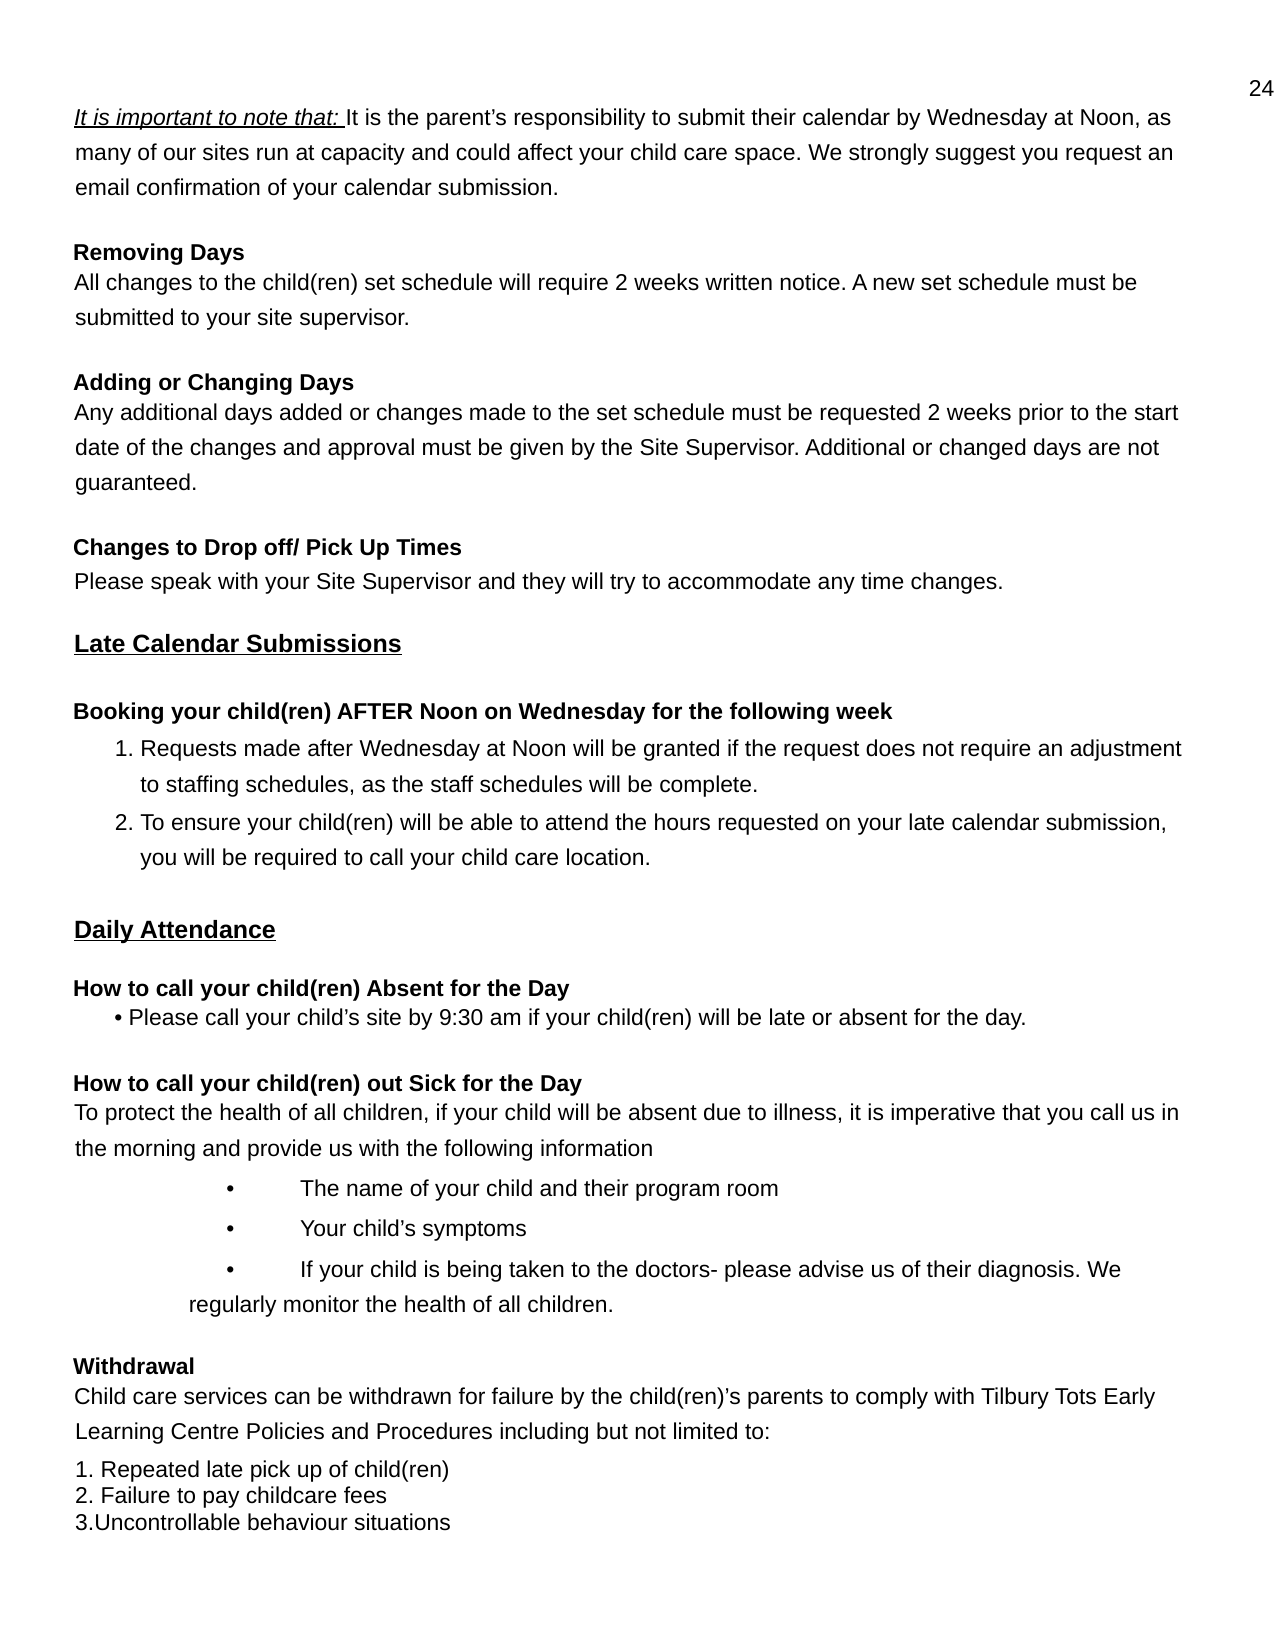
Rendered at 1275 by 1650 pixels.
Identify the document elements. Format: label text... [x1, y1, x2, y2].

text 1. Repeated late pick up of child(ren) [75, 1456, 1271, 1482]
text How to call your child(ren) Absent for the Day [73, 975, 1271, 1001]
list Requests made after Wednesday at Noon will be granted if the request does not require an adjustment to staffing schedules, as the staff schedules will be complete. [114, 735, 1203, 797]
list If your child is being taken to the doctors- please advise us of their diagnosis. We regularly monitor the health of all children. [188, 1256, 1203, 1318]
text Please speak with your Site Supervisor and they will try to accommodate any time changes. [74, 568, 1203, 594]
text Changes to Drop off/ Pick Up Times [73, 534, 1271, 561]
list The name of your child and their program room [188, 1174, 1203, 1201]
text To protect the health of all children, if your child will be absent due to illness, it is imperative that you call us in the morning and provide us with the following information [74, 1099, 1203, 1161]
text 3.Uncontrollable behaviour situations [75, 1509, 1203, 1535]
text All changes to the child(ren) set schedule will require 2 weeks written notice. A new set schedule must be submitted to your site supervisor. [74, 269, 1203, 330]
subtitle Daily Attendance [74, 915, 1271, 943]
subtitle Withdrawal [73, 1353, 1271, 1379]
subtitle Late Calendar Submissions [74, 629, 1271, 658]
text 2. Failure to pay childcare fees [75, 1482, 1271, 1509]
list Your child’s symptoms [188, 1215, 1203, 1242]
subtitle Adding or Changing Days [73, 369, 1271, 395]
text Child care services can be withdrawn for failure by the child(ren)’s parents to comply with Tilbury Tots Early Learning Centre Policies and Procedures including but not limited to: [74, 1383, 1203, 1444]
subtitle Removing Days [73, 239, 1271, 265]
subtitle Booking your child(ren) AFTER Noon on Wednesday for the following week [73, 698, 1271, 724]
text • Please call your child’s site by 9:30 am if your child(ren) will be late or absent for the day. [114, 1004, 1203, 1031]
text Any additional days added or changes made to the set schedule must be requested 2 weeks prior to the start date of the changes and approval must be given by the Site Supervisor. Additional or changed days are not guaranteed. [74, 398, 1203, 496]
text It is important to note that: It is the parent’s responsibility to submit their calendar by Wednesday at Noon, as many of our sites run at capacity and could affect your child care space. We strongly suggest you request an email confirmation of your calendar submission. [74, 103, 1203, 200]
list To ensure your child(ren) will be able to attend the hours requested on your late calendar submission, you will be required to call your child care location. [114, 809, 1203, 871]
subtitle How to call your child(ren) out Sick for the Day [73, 1070, 1271, 1096]
